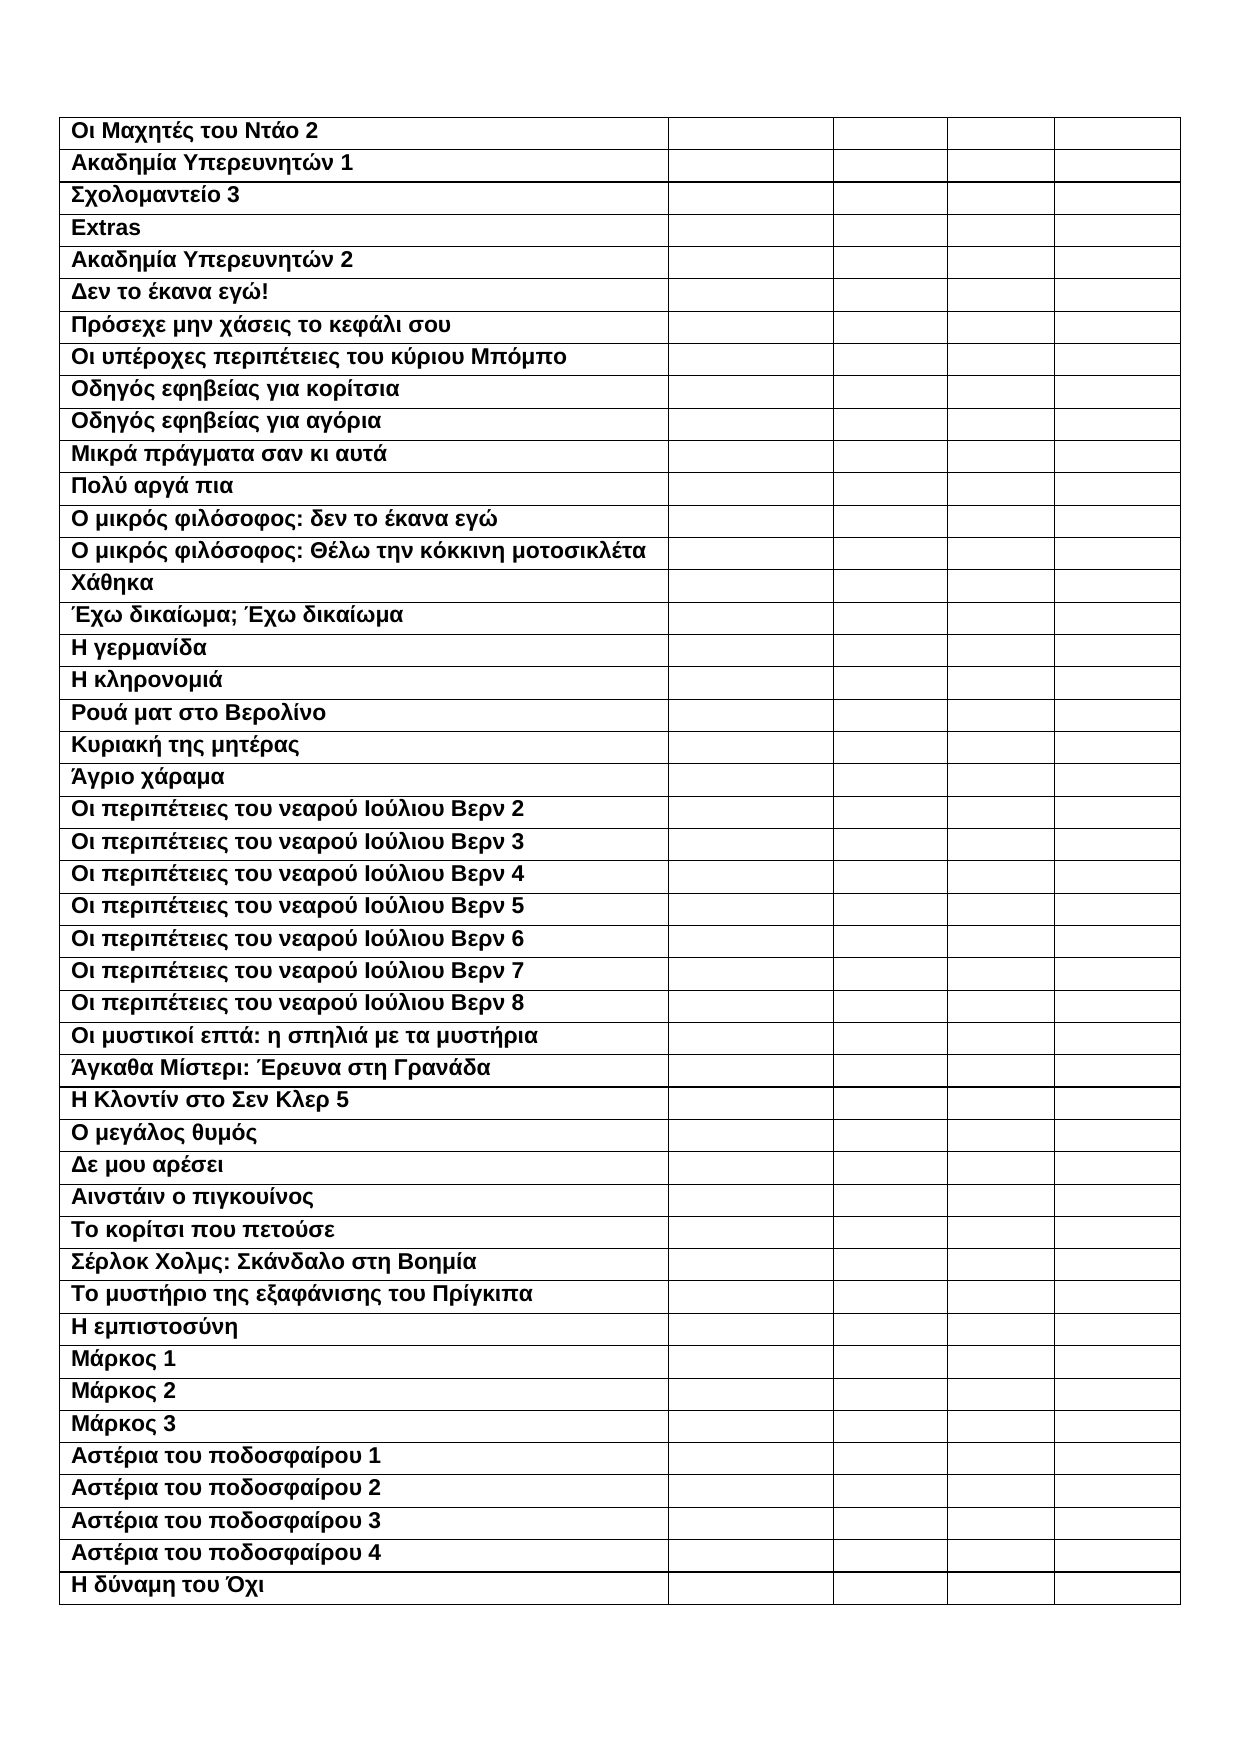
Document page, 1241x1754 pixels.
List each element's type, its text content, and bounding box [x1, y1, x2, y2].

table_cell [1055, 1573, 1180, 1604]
table_cell [669, 991, 833, 1022]
table_cell [948, 829, 1054, 860]
table_header [669, 118, 833, 149]
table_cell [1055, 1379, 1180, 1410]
table_cell [669, 1185, 833, 1216]
table_cell [948, 700, 1054, 731]
table_cell [669, 570, 833, 602]
table_cell [669, 215, 833, 246]
table_cell [834, 376, 947, 408]
table_cell [1055, 409, 1180, 440]
table_cell [834, 1152, 947, 1183]
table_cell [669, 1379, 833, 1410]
table_cell Οι περιπέτειες του νεαρού Ιούλιου Βερν 2 [60, 797, 668, 828]
table_cell [669, 538, 833, 569]
table_cell [669, 247, 833, 278]
table_cell [834, 894, 947, 925]
table_cell Πρόσεχε μην χάσεις το κεφάλι σου [60, 312, 668, 343]
table_cell Δεν το έκανα εγώ! [60, 279, 668, 311]
table_cell [1055, 991, 1180, 1022]
table_cell [834, 1023, 947, 1054]
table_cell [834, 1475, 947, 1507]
table_header [1055, 118, 1180, 149]
table_cell [834, 279, 947, 311]
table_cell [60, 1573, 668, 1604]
table_cell [834, 861, 947, 892]
table_cell [948, 958, 1054, 989]
table_cell [948, 861, 1054, 892]
table_cell [1055, 797, 1180, 828]
table_cell [948, 894, 1054, 925]
table_cell Το μυστήριο της εξαφάνισης του Πρίγκιπα [60, 1281, 668, 1313]
table_cell Η Κλοντίν στο Σεν Κλερ 5 [60, 1088, 668, 1119]
table_cell [834, 247, 947, 278]
table_cell [948, 1185, 1054, 1216]
table_cell [1055, 635, 1180, 666]
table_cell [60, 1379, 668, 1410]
table_cell [834, 1249, 947, 1280]
table_cell [948, 344, 1054, 375]
table_cell [834, 635, 947, 666]
table_cell [948, 506, 1054, 537]
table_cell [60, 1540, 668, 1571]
table_cell [669, 1281, 833, 1313]
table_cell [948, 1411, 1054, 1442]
table_cell [948, 926, 1054, 957]
table_cell [948, 1023, 1054, 1054]
table_cell [1055, 700, 1180, 731]
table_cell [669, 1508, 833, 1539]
table_cell [834, 409, 947, 440]
table_cell [669, 1120, 833, 1151]
table_cell [834, 1088, 947, 1119]
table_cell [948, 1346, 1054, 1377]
table_cell [948, 1314, 1054, 1345]
table_cell [1055, 570, 1180, 602]
table_cell [948, 1249, 1054, 1280]
table_cell [1055, 376, 1180, 408]
table_cell Οι υπέροχες περιπέτειες του κύριου Μπόμπο [60, 344, 668, 375]
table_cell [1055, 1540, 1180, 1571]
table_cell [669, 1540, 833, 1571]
table_cell Ο μικρός φιλόσοφος: Θέλω την κόκκινη μοτοσικλέτα [60, 538, 668, 569]
table_cell Οι μυστικοί επτά: η σπηλιά με τα μυστήρια [60, 1023, 668, 1054]
table_cell [948, 183, 1054, 214]
table_cell [948, 1088, 1054, 1119]
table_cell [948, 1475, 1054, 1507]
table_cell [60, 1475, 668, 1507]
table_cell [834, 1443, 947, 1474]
table_cell Έχω δικαίωμα; Έχω δικαίωμα [60, 603, 668, 634]
table_cell [948, 991, 1054, 1022]
table_cell [669, 1088, 833, 1119]
table_cell [669, 409, 833, 440]
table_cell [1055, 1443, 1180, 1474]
table_cell [834, 312, 947, 343]
table_header Οι Μαχητές του Ντάο 2 [60, 118, 668, 149]
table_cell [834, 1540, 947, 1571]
table_cell [834, 473, 947, 504]
table_cell Δε μου αρέσει [60, 1152, 668, 1183]
table_cell [669, 344, 833, 375]
table_cell Το κορίτσι που πετούσε [60, 1217, 668, 1248]
table_cell [669, 473, 833, 504]
table_cell [1055, 829, 1180, 860]
table_cell Σέρλοκ Χολμς: Σκάνδαλο στη Βοημία [60, 1249, 668, 1280]
table_header [948, 118, 1054, 149]
table_cell [1055, 861, 1180, 892]
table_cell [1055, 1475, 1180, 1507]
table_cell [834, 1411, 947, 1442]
table_cell [948, 603, 1054, 634]
table_cell [948, 312, 1054, 343]
table_cell [948, 473, 1054, 504]
table_cell [948, 215, 1054, 246]
table_cell [948, 1120, 1054, 1151]
table_cell [669, 183, 833, 214]
table_cell [669, 506, 833, 537]
table_cell Άγκαθα Μίστερι: Έρευνα στη Γρανάδα [60, 1055, 668, 1086]
table_cell [834, 797, 947, 828]
table_cell [948, 376, 1054, 408]
table_cell [669, 441, 833, 472]
table_cell Οι περιπέτειες του νεαρού Ιούλιου Βερν 5 [60, 894, 668, 925]
table_cell [834, 1120, 947, 1151]
table_cell [834, 764, 947, 796]
table_cell [948, 247, 1054, 278]
table_cell [834, 441, 947, 472]
table_cell [669, 1346, 833, 1377]
table_cell [834, 1185, 947, 1216]
table_cell [1055, 215, 1180, 246]
table_cell [948, 409, 1054, 440]
table_cell [1055, 183, 1180, 214]
table_cell Πολύ αργά πια [60, 473, 668, 504]
table_cell Μικρά πράγματα σαν κι αυτά [60, 441, 668, 472]
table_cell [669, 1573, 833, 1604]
table_cell [669, 1217, 833, 1248]
table_cell Ρουά ματ στο Βερολίνο [60, 700, 668, 731]
table_cell [669, 764, 833, 796]
table_cell [948, 1055, 1054, 1086]
table_cell [834, 183, 947, 214]
table_cell [669, 861, 833, 892]
table_cell [669, 312, 833, 343]
table_cell Σχολομαντείο 3 [60, 183, 668, 214]
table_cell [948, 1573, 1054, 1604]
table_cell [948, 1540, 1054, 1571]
table_cell [1055, 1185, 1180, 1216]
table_cell [1055, 344, 1180, 375]
table_cell [948, 150, 1054, 181]
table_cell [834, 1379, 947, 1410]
table_cell [834, 1281, 947, 1313]
table_cell [948, 732, 1054, 763]
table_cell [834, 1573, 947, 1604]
table_cell [834, 1314, 947, 1345]
table_cell [1055, 1120, 1180, 1151]
table_cell [834, 215, 947, 246]
table_cell [669, 926, 833, 957]
table_cell [669, 1314, 833, 1345]
table_cell [1055, 1023, 1180, 1054]
table_cell [948, 279, 1054, 311]
table_cell [669, 150, 833, 181]
table_cell [1055, 1314, 1180, 1345]
table_cell [948, 667, 1054, 698]
table_cell [948, 797, 1054, 828]
table_cell [948, 570, 1054, 602]
table_cell [1055, 926, 1180, 957]
table_cell [669, 797, 833, 828]
table_cell [834, 926, 947, 957]
table_cell Ακαδημία Υπερευνητών 2 [60, 247, 668, 278]
table_cell [1055, 958, 1180, 989]
table_cell [834, 344, 947, 375]
table_cell [1055, 1249, 1180, 1280]
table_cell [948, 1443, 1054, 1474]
table_cell Η εμπιστοσύνη [60, 1314, 668, 1345]
table_cell [834, 1346, 947, 1377]
table_cell Οι περιπέτειες του νεαρού Ιούλιου Βερν 6 [60, 926, 668, 957]
table_cell [834, 991, 947, 1022]
table_cell [669, 1249, 833, 1280]
table_cell [834, 667, 947, 698]
table_cell [1055, 506, 1180, 537]
table_cell [1055, 247, 1180, 278]
table_cell [834, 700, 947, 731]
table_cell [669, 1023, 833, 1054]
table_cell [669, 958, 833, 989]
table_cell [1055, 473, 1180, 504]
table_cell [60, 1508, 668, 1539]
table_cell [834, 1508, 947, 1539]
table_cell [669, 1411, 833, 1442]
table_cell Ακαδημία Υπερευνητών 1 [60, 150, 668, 181]
table_cell [1055, 1281, 1180, 1313]
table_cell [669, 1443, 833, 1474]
table_cell [669, 279, 833, 311]
table_cell [1055, 667, 1180, 698]
table_cell [834, 570, 947, 602]
table_cell [669, 1055, 833, 1086]
table_cell Άγριο χάραμα [60, 764, 668, 796]
table_cell Extras [60, 215, 668, 246]
table_cell [669, 732, 833, 763]
table_cell [1055, 1217, 1180, 1248]
table_cell [669, 376, 833, 408]
table_cell [948, 1281, 1054, 1313]
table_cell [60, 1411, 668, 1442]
table_cell [834, 506, 947, 537]
table_cell [1055, 894, 1180, 925]
table_cell [1055, 538, 1180, 569]
table_cell [1055, 441, 1180, 472]
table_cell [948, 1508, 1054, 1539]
table_cell [948, 538, 1054, 569]
table_cell Μάρκος 1 [60, 1346, 668, 1377]
table_cell [1055, 1088, 1180, 1119]
table_cell [1055, 1055, 1180, 1086]
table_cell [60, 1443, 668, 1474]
table_cell [948, 1217, 1054, 1248]
table_cell [948, 1152, 1054, 1183]
table_cell [1055, 150, 1180, 181]
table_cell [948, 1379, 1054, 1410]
table_cell [834, 829, 947, 860]
table_cell Η κληρονομιά [60, 667, 668, 698]
table_cell [1055, 1152, 1180, 1183]
table_cell [834, 1055, 947, 1086]
table_cell Ο μεγάλος θυμός [60, 1120, 668, 1151]
table_cell [834, 958, 947, 989]
table_cell [834, 603, 947, 634]
table_cell [834, 538, 947, 569]
table_cell [948, 441, 1054, 472]
table_cell Ο μικρός φιλόσοφος: δεν το έκανα εγώ [60, 506, 668, 537]
table_cell [669, 635, 833, 666]
table_cell Οδηγός εφηβείας για αγόρια [60, 409, 668, 440]
table_cell Οι περιπέτειες του νεαρού Ιούλιου Βερν 8 [60, 991, 668, 1022]
table_cell [948, 764, 1054, 796]
table_cell [1055, 312, 1180, 343]
table_cell [669, 829, 833, 860]
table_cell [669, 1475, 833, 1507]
table_cell [669, 667, 833, 698]
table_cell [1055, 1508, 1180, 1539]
table_cell [669, 894, 833, 925]
table_cell [669, 603, 833, 634]
table_cell Κυριακή της μητέρας [60, 732, 668, 763]
table_cell [1055, 279, 1180, 311]
table_cell Η γερμανίδα [60, 635, 668, 666]
table_cell [669, 1152, 833, 1183]
table_cell Χάθηκα [60, 570, 668, 602]
table_cell [1055, 764, 1180, 796]
table_cell Οι περιπέτειες του νεαρού Ιούλιου Βερν 4 [60, 861, 668, 892]
table_cell [669, 700, 833, 731]
table_header [834, 118, 947, 149]
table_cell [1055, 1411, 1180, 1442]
table_cell Οι περιπέτειες του νεαρού Ιούλιου Βερν 3 [60, 829, 668, 860]
table_cell [948, 635, 1054, 666]
table_cell Οι περιπέτειες του νεαρού Ιούλιου Βερν 7 [60, 958, 668, 989]
table_cell Αινστάιν ο πιγκουίνος [60, 1185, 668, 1216]
table_cell [1055, 603, 1180, 634]
table_cell [834, 150, 947, 181]
table_cell Οδηγός εφηβείας για κορίτσια [60, 376, 668, 408]
table_cell [834, 1217, 947, 1248]
table_cell [1055, 732, 1180, 763]
table_cell [834, 732, 947, 763]
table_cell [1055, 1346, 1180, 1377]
